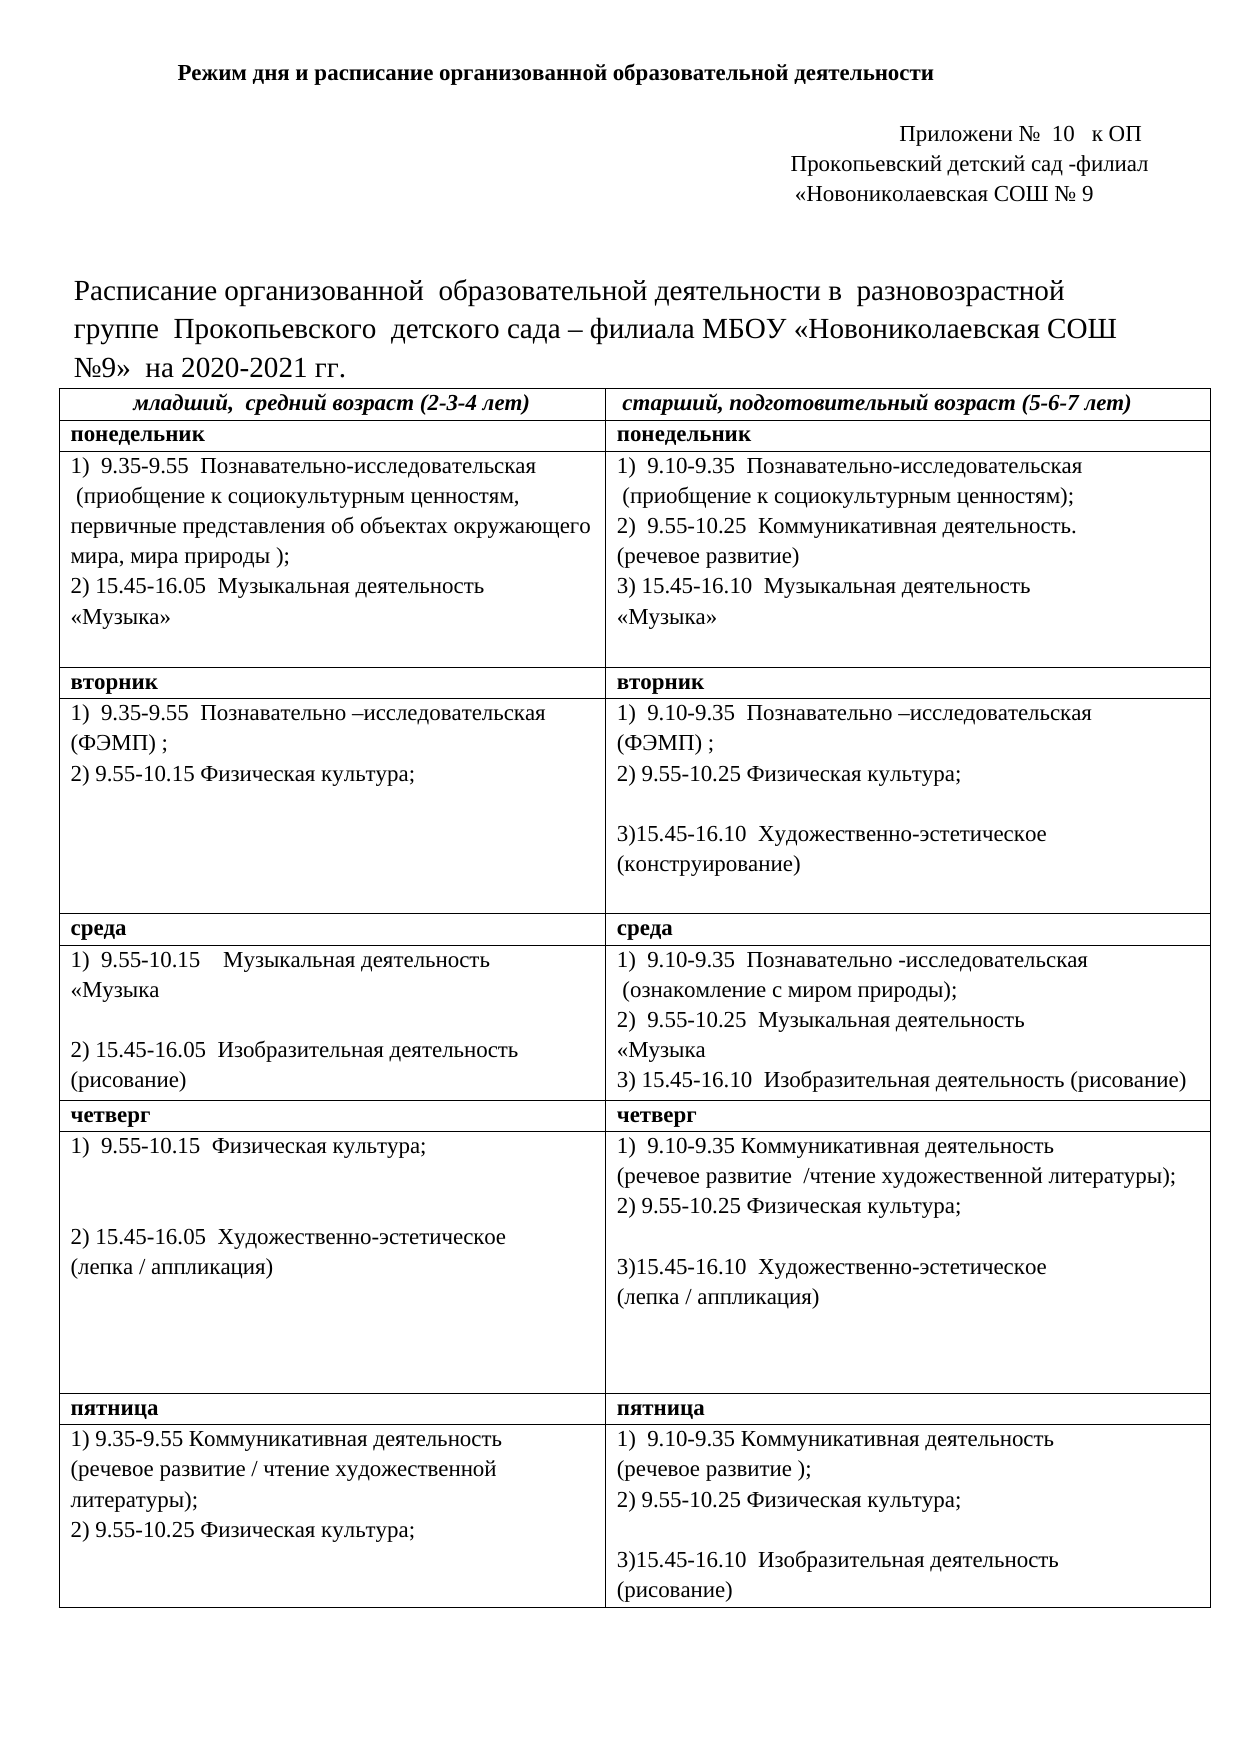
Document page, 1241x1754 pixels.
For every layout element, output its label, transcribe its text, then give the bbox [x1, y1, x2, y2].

table_cell 1) 9.10-9.35 Познавательно –исследовательская (ФЭМП) ; 2) 9.55-10.25 Физическая культура; 3)15.45-16.10 Художественно-эстетическое (конструирование) [606, 699, 1210, 913]
table_cell 1) 9.10-9.35 Коммуникативная деятельность (речевое развитие /чтение художественной литературы); 2) 9.55-10.25 Физическая культура; 3)15.45-16.10 Художественно-эстетическое (лепка / аппликация) [606, 1132, 1210, 1393]
table_cell вторник [60, 668, 605, 698]
text «Новониколаевская СОШ № 9 [177, 180, 1152, 206]
table_cell вторник [606, 668, 1210, 698]
table_cell 1) 9.55-10.15 Физическая культура; 2) 15.45-16.05 Художественно-эстетическое (лепка / аппликация) [60, 1132, 605, 1393]
table_cell 1) 9.35-9.55 Познавательно-исследовательская (приобщение к социокультурным ценностям, первичные представления об объектах окружающего мира, мира природы ); 2) 15.45-16.05 Музыкальная деятельность «Музыка» [60, 452, 605, 667]
text Приложени № 10 к ОП [177, 119, 1152, 146]
table_cell 1) 9.10-9.35 Познавательно-исследовательская (приобщение к социокультурным ценностям); 2) 9.55-10.25 Коммуникативная деятельность. (речевое развитие) 3) 15.45-16.10 Музыкальная деятельность «Музыка» [606, 452, 1210, 667]
table_cell понедельник [60, 421, 605, 451]
text Прокопьевский детский сад -филиал [177, 150, 1152, 176]
table_header младший, средний возраст (2-3-4 лет) [60, 389, 605, 419]
table_cell среда [606, 914, 1210, 944]
table_cell четверг [606, 1101, 1210, 1131]
table_cell пятница [606, 1394, 1210, 1424]
table_cell 1) 9.10-9.35 Познавательно -исследовательская (ознакомление с миром природы); 2) 9.55-10.25 Музыкальная деятельность «Музыка 3) 15.45-16.10 Изобразительная деятельность (рисование) [606, 946, 1210, 1100]
table_cell 1) 9.10-9.35 Коммуникативная деятельность (речевое развитие ); 2) 9.55-10.25 Физическая культура; 3)15.45-16.10 Изобразительная деятельность (рисование) [606, 1425, 1210, 1607]
table_cell пятница [60, 1394, 605, 1424]
table_cell среда [60, 914, 605, 944]
table_cell 1) 9.55-10.15 Музыкальная деятельность «Музыка 2) 15.45-16.05 Изобразительная деятельность (рисование) [60, 946, 605, 1100]
text Расписание организованной образовательной деятельности в разновозрастной группе Прокопьевского детского сада – филиала МБОУ «Новониколаевская СОШ №9» на 2020-2021 гг. [74, 273, 1152, 383]
table_cell четверг [60, 1101, 605, 1131]
table_cell 1) 9.35-9.55 Познавательно –исследовательская (ФЭМП) ; 2) 9.55-10.15 Физическая культура; [60, 699, 605, 913]
table_cell понедельник [606, 421, 1210, 451]
text Режим дня и расписание организованной образовательной деятельности [177, 59, 1152, 86]
table_header старший, подготовительный возраст (5-6-7 лет) [606, 389, 1210, 419]
table_cell 1) 9.35-9.55 Коммуникативная деятельность (речевое развитие / чтение художественной литературы); 2) 9.55-10.25 Физическая культура; [60, 1425, 605, 1607]
